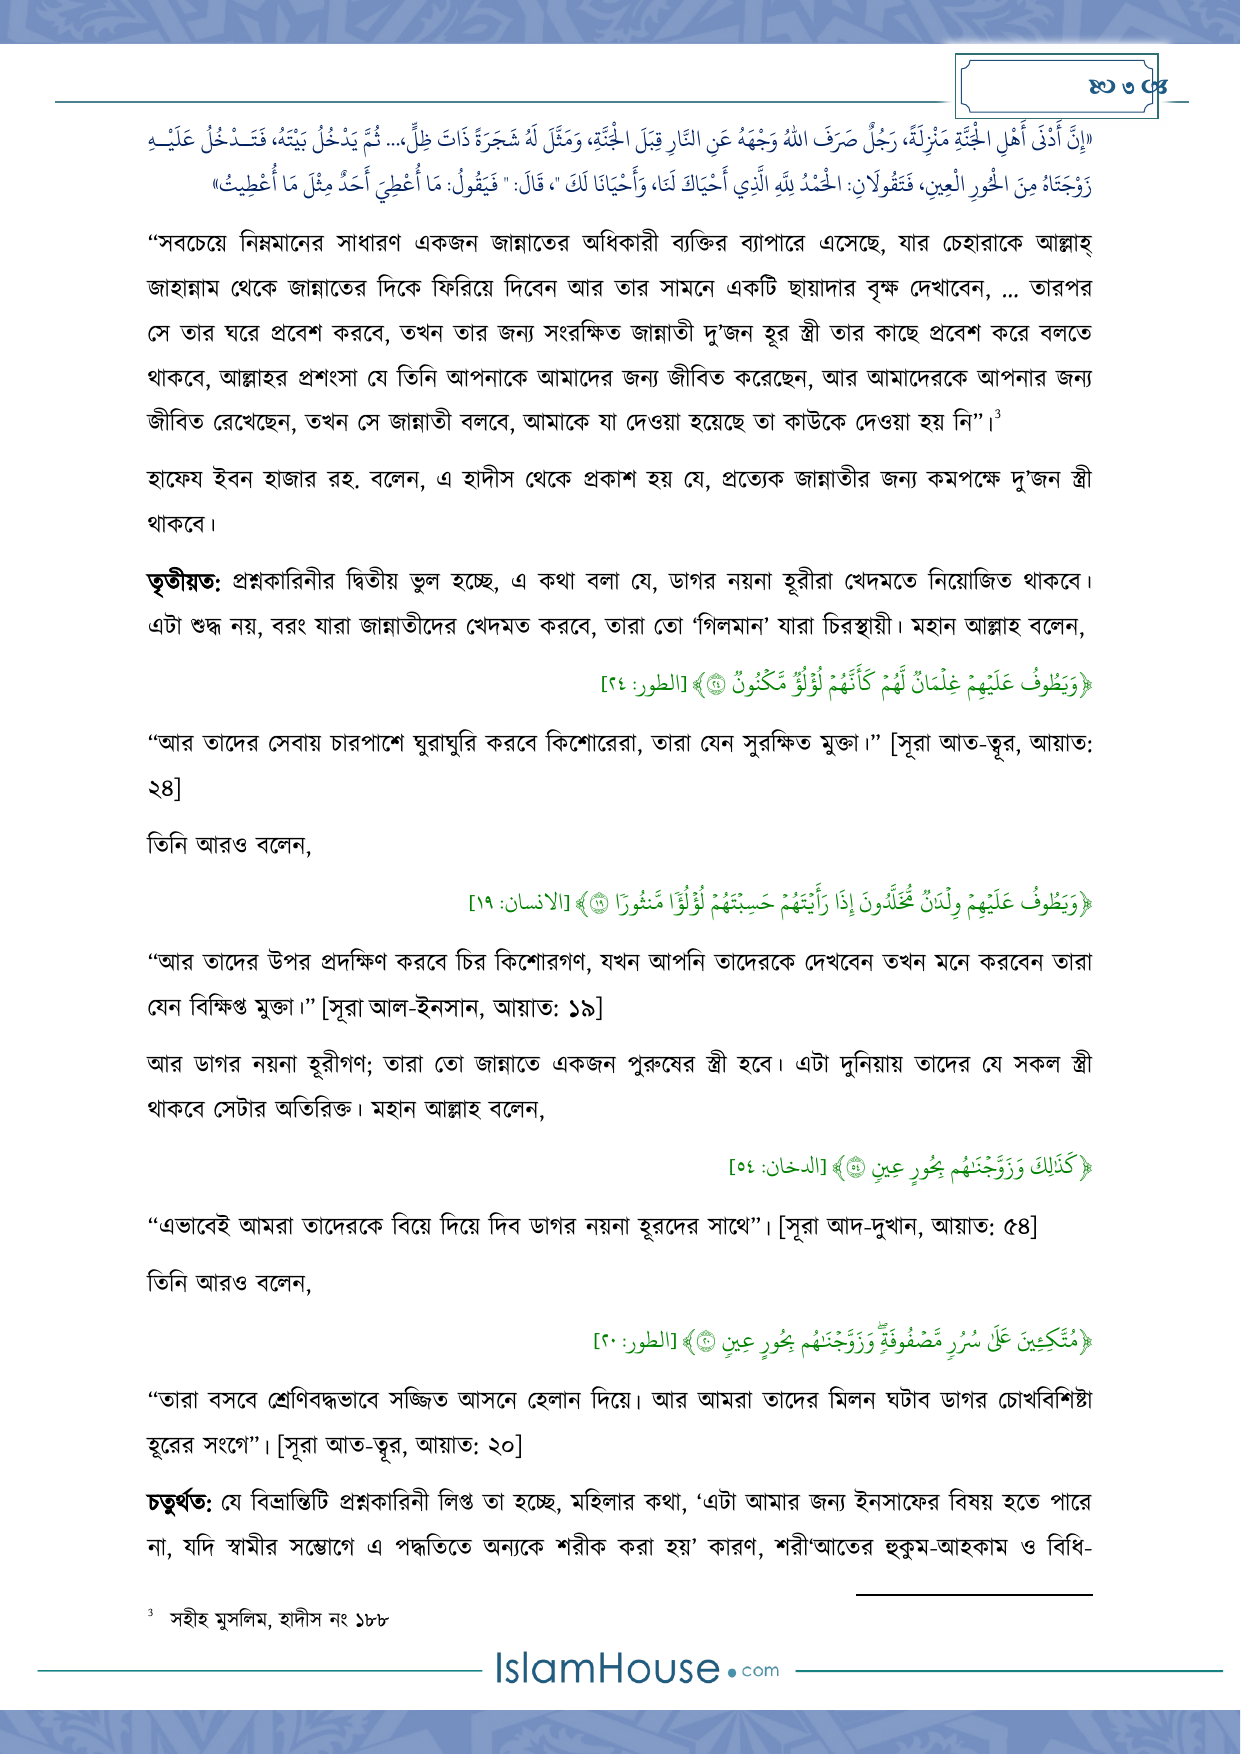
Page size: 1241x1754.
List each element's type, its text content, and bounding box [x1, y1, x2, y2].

picture [28, 1645, 483, 1691]
text “সবচেয়ে নিম্নমানের সাধারণ একজন জান্নাতের অধিকারী ব্যক্তির ব্যাপারে এসেছে, যার চেহারাকে আল্লাহ্‌ জাহান্নাম থেকে জান্নাতের দিকে ফিরিয়ে দিবেন আর তার সামনে একটি ছায়াদার বৃক্ষ দেখাবেন, ... তারপর সে তার ঘরে প্রবেশ করবে, তখন তার জন্য সংরক্ষিত জান্নাতী দু’জন হূর স্ত্রী তার কাছে প্রবেশ করে বলতে থাকবে, আল্লাহর প্রশংসা যে তিনি আপনাকে আমাদের জন্য জীবিত করেছেন, আর আমাদেরকে আপনার জন্য জীবিত রেখেছেন, তখন সে জান্নাতী বলবে, আমাকে যা দেওয়া হয়েছে তা কাউকে দেওয়া হয় নি”। [148, 221, 1092, 442]
text ﴿مُتَّكِ‍ِٔينَ عَلَىٰ سُرُرٖ مَّصۡفُوفَةٖۖ وَزَوَّجۡنَٰهُم بِحُورٍ عِينٖ ٢٠﴾ [الطور: ٢٠] [148, 1318, 1092, 1362]
text ﴿وَيَطُوفُ عَلَيۡهِمۡ غِلۡمَانٞ لَّهُمۡ كَأَنَّهُمۡ لُؤۡلُؤٞ مَّكۡنُونٞ ٢٤﴾ [الطور: ٢٤] [148, 661, 1092, 705]
text “আর তাদের সেবায় চারপাশে ঘুরাঘুরি করবে কিশোরেরা, তারা যেন সুরক্ষিত মুক্তা।” [সূরা আত-ত্বূর, আয়াত: ২৪] [148, 721, 1092, 807]
text «إِنَّ أَدْنَى أَهْلِ الْجَنَّةِ مَنْزِلَةً، رَجُلٌ صَرَفَ اللهُ وَجْهَهُ عَنِ النَّارِ قِبَلَ الْجَنَّةِ، وَمَثَّلَ لَهُ شَجَرَةً ذَاتَ ظِلٍّ،... ثُمَّ يَدْخُلُ بَيْتَهُ، فَتَدْخُلُ عَلَيْهِ زَوْجَتَاهُ مِنَ الْحُورِ الْعِينِ، فَتَقُولَانِ: الْحَمْدُ لِلَّهِ الَّذِي أَحْيَاكَ لَنَا، وَأَحْيَانَا لَكَ "، قَالَ: " فَيَقُولُ: مَا أُعْطِيَ أَحَدٌ مِثْلَ مَا أُعْطِيتُ» [148, 118, 1092, 206]
text আর ডাগর নয়না হূরীগণ; তারা তো জান্নাতে একজন পুরুষের স্ত্রী হবে। এটা দুনিয়ায় তাদের যে সকল স্ত্রী থাকবে সেটার অতিরিক্ত। মহান আল্লাহ বলেন, [148, 1042, 1092, 1128]
text ﴿وَيَطُوفُ عَلَيۡهِمۡ وِلۡدَٰنٞ مُّخَلَّدُونَ إِذَا رَأَيۡتَهُمۡ حَسِبۡتَهُمۡ لُؤۡلُؤٗا مَّنثُورٗا ١٩﴾ [الانسان: ١٩] [148, 880, 1092, 924]
text তিনি আরও বলেন, [148, 823, 1092, 864]
text তিনি আরও বলেন, [148, 1261, 1092, 1302]
text ﴿كَذَٰلِكَ وَزَوَّجۡنَٰهُم بِحُورٍ عِينٖ ٥٤﴾ [الدخان: ٥٤] [148, 1144, 1092, 1188]
text হাফেয ইবন হাজার রহ. বলেন, এ হাদীস থেকে প্রকাশ হয় যে, প্রত্যেক জান্নাতীর জন্য কমপক্ষে দু’জন স্ত্রী থাকবে। [148, 457, 1092, 543]
text “আর তাদের উপর প্রদক্ষিণ করবে চির কিশোরগণ, যখন আপনি তাদেরকে দেখবেন তখন মনে করবেন তারা যেন বিক্ষিপ্ত মুক্তা।” [সূরা আল-ইনসান, আয়াত: ১৯] [148, 940, 1092, 1026]
text তৃতীয়ত: প্রশ্নকারিনীর দ্বিতীয় ভুল হচ্ছে, এ কথা বলা যে, ডাগর নয়না হূরীরা খেদমতে নিয়োজিত থাকবে। এটা শুদ্ধ নয়, বরং যারা জান্নাতীদের খেদমত করবে, তারা তো ‘গিলমান’ যারা চিরস্থায়ী। মহান আল্লাহ বলেন, [148, 559, 1092, 645]
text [148, 1480, 1092, 1566]
text “তারা বসবে শ্রেণিবদ্ধভাবে সজ্জিত আসনে হেলান দিয়ে। আর আমরা তাদের মিলন ঘটাব ডাগর চোখবিশিষ্টা হূরের সংগে”। [সূরা আত-ত্বূর, আয়াত: ২০] [148, 1378, 1092, 1464]
picture [487, 1646, 1224, 1691]
text “এভাবেই আমরা তাদেরকে বিয়ে দিয়ে দিব ডাগর নয়না হূরদের সাথে”। [সূরা আদ-দুখান, আয়াত: ৫৪] [148, 1204, 1092, 1245]
